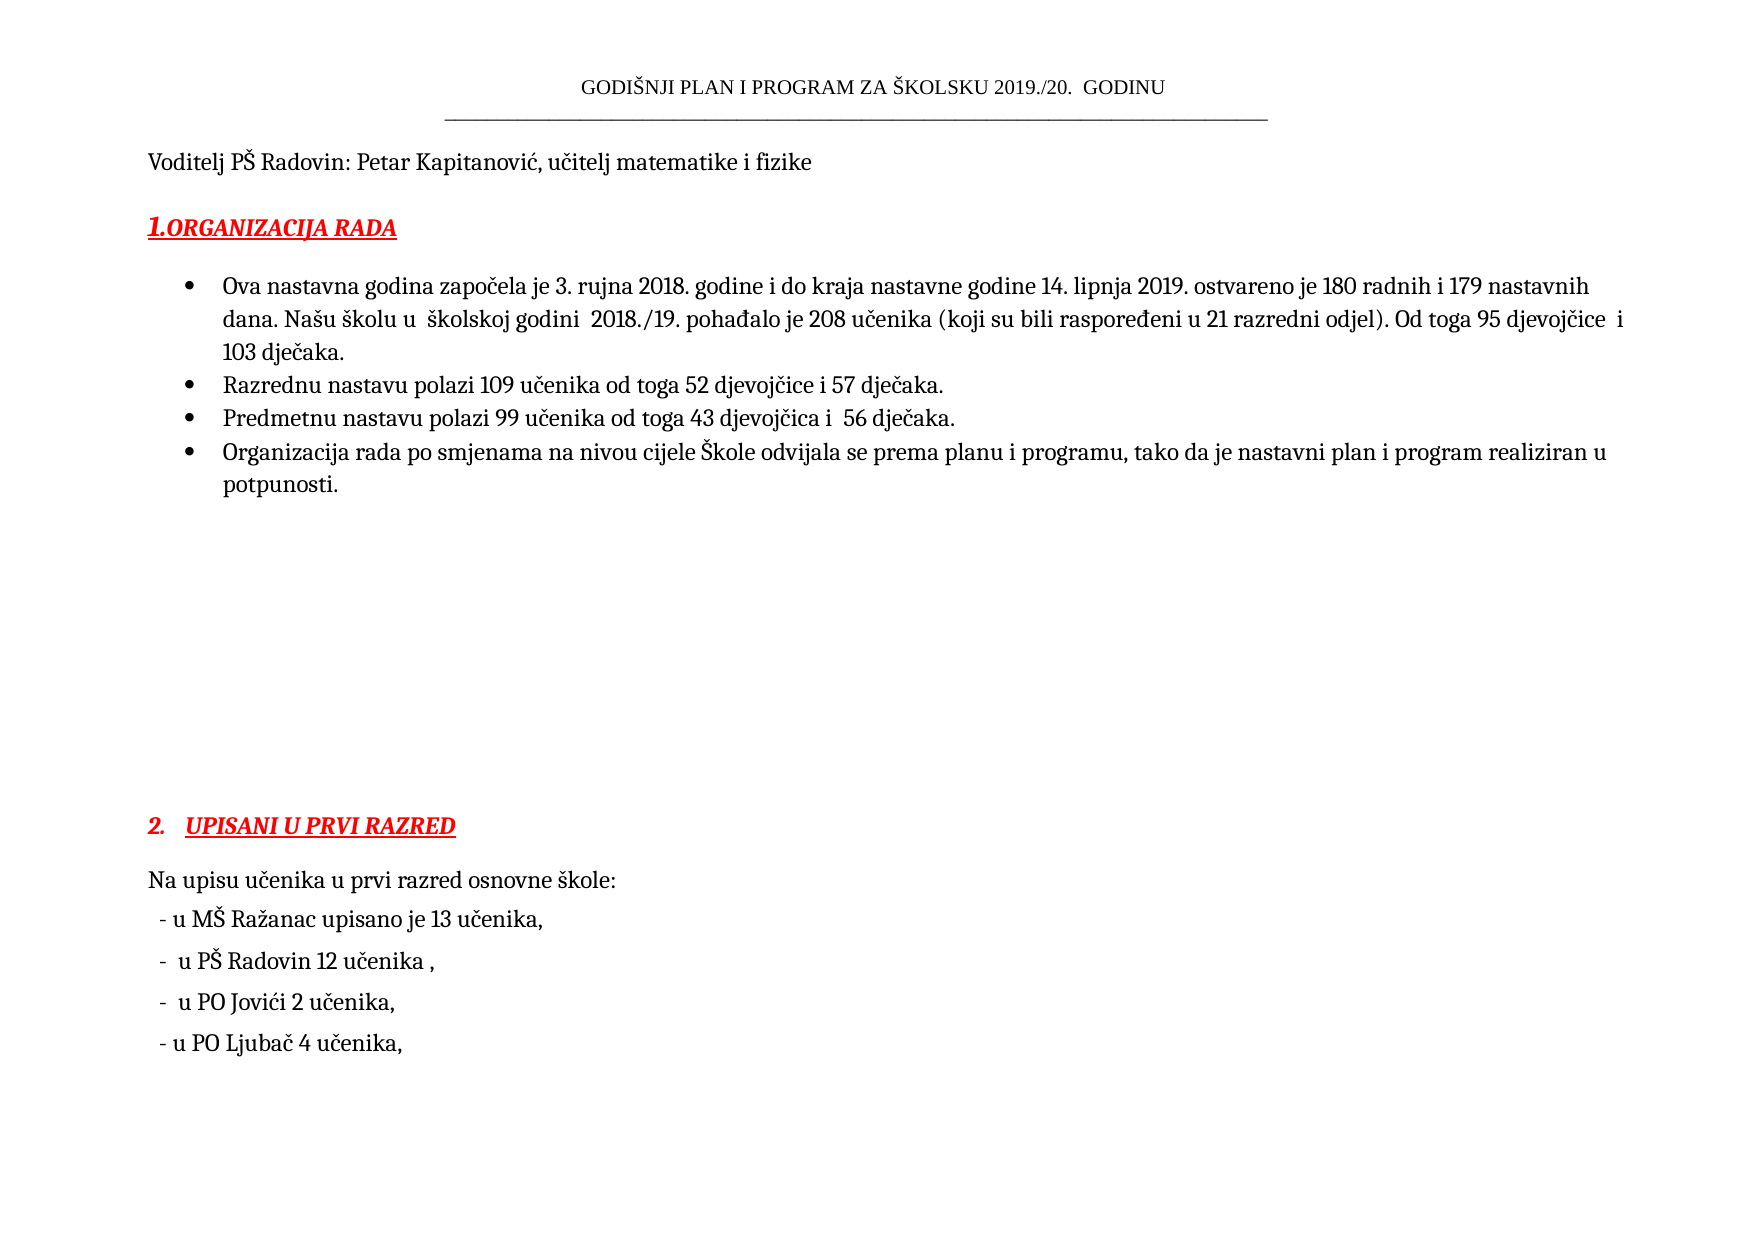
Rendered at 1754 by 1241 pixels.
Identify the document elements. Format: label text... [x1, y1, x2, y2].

list UPISANI U PRVI RAZRED [148, 812, 1636, 841]
text - u PO Ljubač 4 učenika, [148, 1029, 1636, 1058]
list Razrednu nastavu polazi 109 učenika od toga 52 djevojčice i 57 dječaka. [185, 371, 1636, 400]
list Ova nastavna godina započela je 3. rujna 2018. godine i do kraja nastavne godine 14. lipnja 2019. ostvareno je 180 radnih i 179 nastavnih dana. Našu školu u školskoj godini 2018./19. pohađalo je 208 učenika (koji su bili raspoređeni u 21 razredni odjel). Od toga 95 djevojčice i 103 dječaka. [185, 272, 1636, 367]
text - u PO Jovići 2 učenika, [148, 988, 1636, 1017]
text - u PŠ Radovin 12 učenika , [148, 947, 1636, 975]
text Na upisu učenika u prvi razred osnovne škole: [148, 866, 1636, 894]
text 1.ORGANIZACIJA RADA [148, 210, 1636, 243]
text - u MŠ Ražanac upisano je 13 učenika, [148, 905, 1636, 934]
text Voditelj PŠ Radovin: Petar Kapitanović, učitelj matematike i fizike [148, 148, 1636, 176]
list Organizacija rada po smjenama na nivou cijele Škole odvijala se prema planu i programu, tako da je nastavni plan i program realiziran u potpunosti. [185, 437, 1636, 499]
list Predmetnu nastavu polazi 99 učenika od toga 43 djevojčica i 56 dječaka. [185, 404, 1636, 433]
